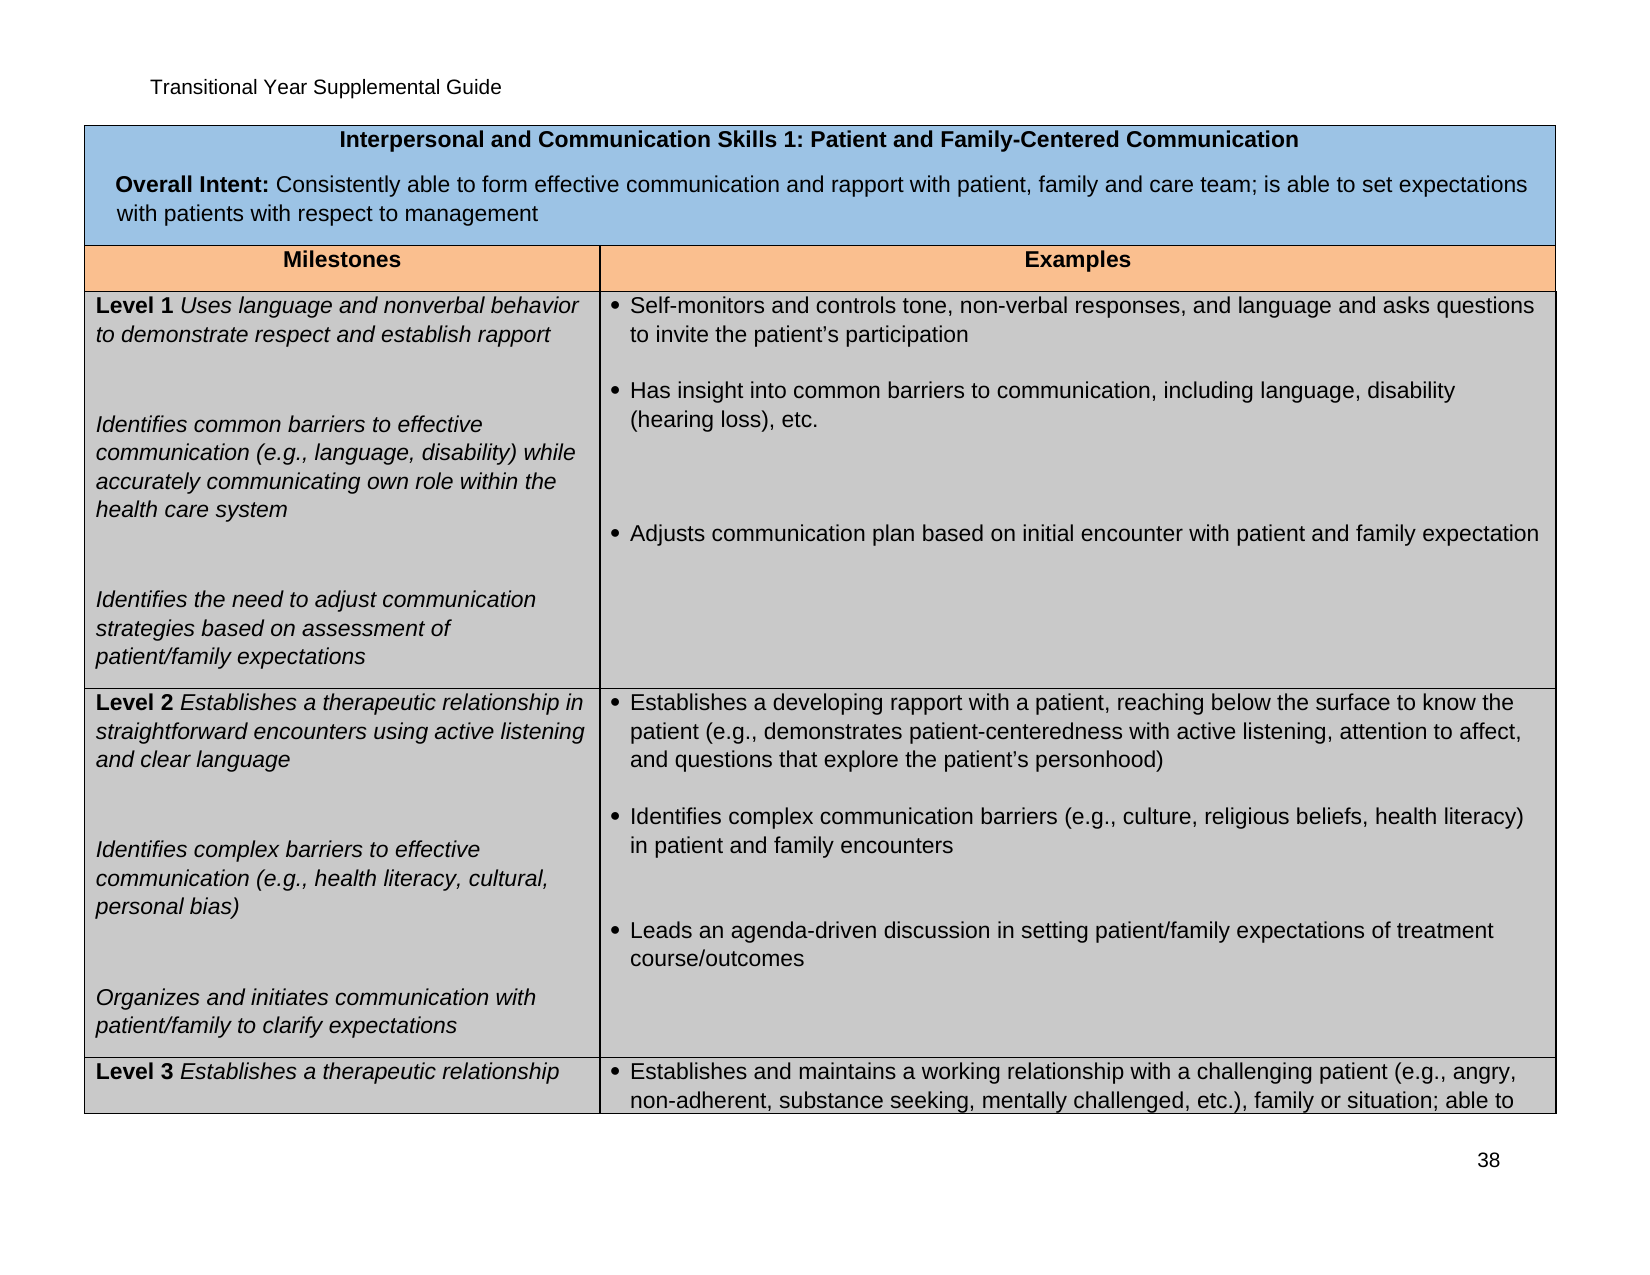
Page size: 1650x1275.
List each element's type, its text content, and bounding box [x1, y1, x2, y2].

table_cell Self-monitors and controls tone, non-verbal responses, and language and asks questions to invite the patient’s participation Has insight into common barriers to communication, including language, disability (hearing loss), etc. Adjusts communication plan based on initial encounter with patient and family expectation [601, 292, 1555, 688]
table_cell Milestones [85, 246, 599, 291]
table_cell Level 1 Uses language and nonverbal behavior to demonstrate respect and establish rapport Identifies common barriers to effective communication (e.g., language, disability) while accurately communicating own role within the health care system Identifies the need to adjust communication strategies based on assessment of patient/family expectations [85, 292, 599, 688]
table_cell Examples [601, 246, 1555, 291]
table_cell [85, 1058, 599, 1113]
table_cell Level 2 Establishes a therapeutic relationship in straightforward encounters using active listening and clear language Identifies complex barriers to effective communication (e.g., health literacy, cultural, personal bias) Organizes and initiates communication with patient/family to clarify expectations [85, 689, 599, 1057]
table_header Interpersonal and Communication Skills 1: Patient and Family-Centered Communication Overall Intent: Consistently able to form effective communication and rapport with patient, family and care team; is able to set expectations with patients with respect to management [85, 126, 1555, 245]
table_cell Establishes a developing rapport with a patient, reaching below the surface to know the patient (e.g., demonstrates patient-centeredness with active listening, attention to affect, and questions that explore the patient’s personhood) Identifies complex communication barriers (e.g., culture, religious beliefs, health literacy) in patient and family encounters Leads an agenda-driven discussion in setting patient/family expectations of treatment course/outcomes [601, 689, 1555, 1057]
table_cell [601, 1058, 1555, 1113]
